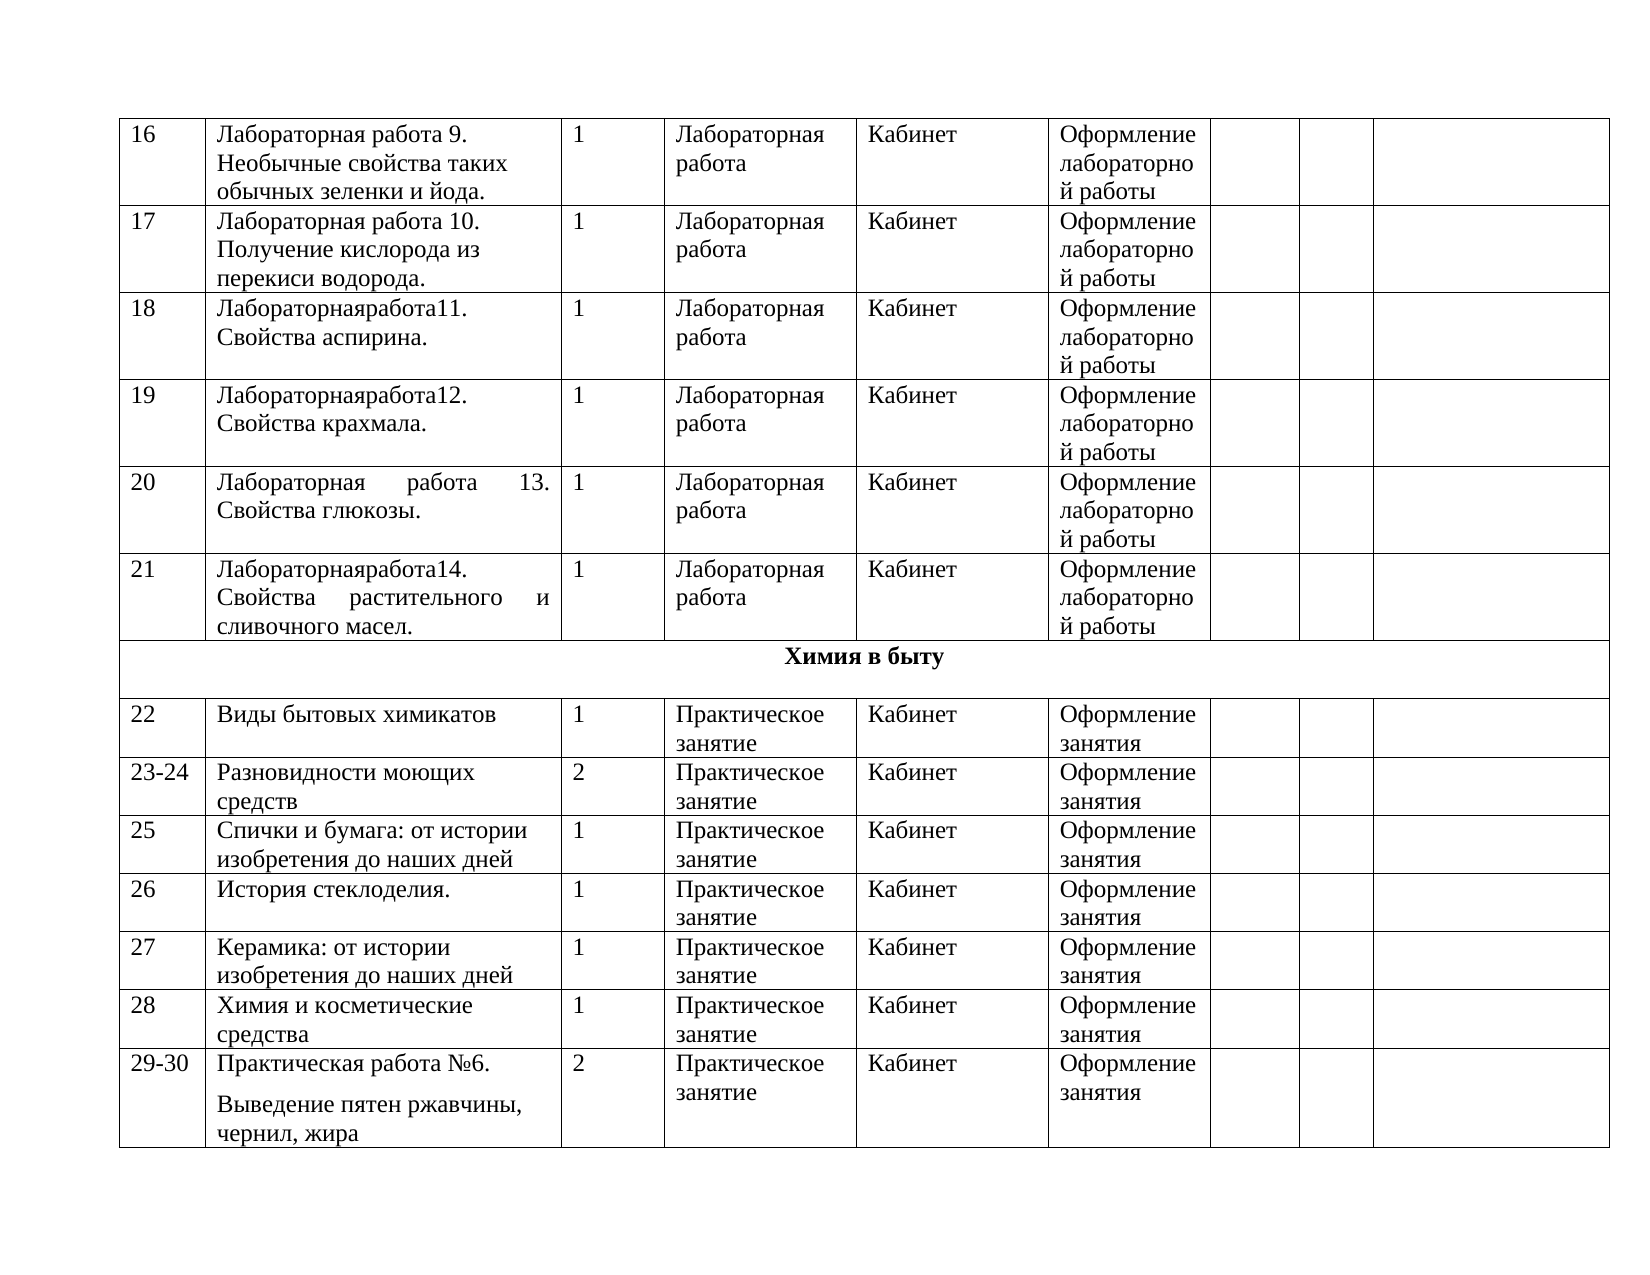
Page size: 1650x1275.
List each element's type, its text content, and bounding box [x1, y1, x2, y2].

table_cell [1374, 758, 1609, 815]
table_cell Лабораторная работа [665, 206, 856, 292]
table_cell Кабинет [857, 758, 1048, 815]
table_cell 1 [562, 206, 664, 292]
table_cell Лабораторная работа [665, 467, 856, 553]
table_cell 17 [120, 206, 205, 292]
table_cell 1 [562, 119, 664, 205]
table_cell 1 [562, 874, 664, 931]
table_cell Практическая работа №6. Выведение пятен ржавчины, чернил, жира [206, 1049, 561, 1147]
table_cell Лабораторная работа [665, 554, 856, 640]
table_cell [1211, 380, 1299, 466]
table_cell Химия в быту [120, 641, 1609, 698]
table_cell [1374, 293, 1609, 379]
table_cell Оформление занятия [1049, 1049, 1210, 1147]
table_cell Лабораторная работа [665, 380, 856, 466]
table_cell Практическое занятие [665, 816, 856, 873]
table_cell [1374, 1049, 1609, 1147]
table_cell Лабораторная работа 10. Получение кислорода из перекиси водорода. [206, 206, 561, 292]
table_cell Кабинет [857, 874, 1048, 931]
table_cell 27 [120, 932, 205, 989]
table_cell [1300, 119, 1373, 205]
table_cell 21 [120, 554, 205, 640]
table_cell Оформление занятия [1049, 699, 1210, 756]
table_cell Виды бытовых химикатов [206, 699, 561, 756]
table_cell [1374, 699, 1609, 756]
table_cell Оформление занятия [1049, 990, 1210, 1048]
table_cell [1300, 554, 1373, 640]
table_cell Практическое занятие [665, 699, 856, 756]
table_cell [1374, 990, 1609, 1048]
table_cell [1374, 119, 1609, 205]
table_cell 26 [120, 874, 205, 931]
table_cell [1374, 467, 1609, 553]
table_cell 16 [120, 119, 205, 205]
table_cell Спички и бумага: от истории изобретения до наших дней [206, 816, 561, 873]
table_cell 1 [562, 699, 664, 756]
table_cell [1211, 816, 1299, 873]
table_cell Кабинет [857, 119, 1048, 205]
table_cell Оформление занятия [1049, 816, 1210, 873]
table_cell [1374, 816, 1609, 873]
table_cell [1300, 380, 1373, 466]
table_cell Практическое занятие [665, 874, 856, 931]
table_cell [1211, 206, 1299, 292]
table_cell Кабинет [857, 932, 1048, 989]
table_cell 19 [120, 380, 205, 466]
table_cell [1300, 293, 1373, 379]
table_cell 1 [562, 990, 664, 1048]
table_cell Кабинет [857, 467, 1048, 553]
table_cell [1211, 874, 1299, 931]
table_cell [1300, 990, 1373, 1048]
table_cell История стеклоделия. [206, 874, 561, 931]
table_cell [1049, 119, 1210, 205]
table_cell 22 [120, 699, 205, 756]
table_cell Разновидности моющих средств [206, 758, 561, 815]
table_cell [1300, 758, 1373, 815]
table_cell Лабораторная работа [665, 293, 856, 379]
table_cell Оформление лабораторной работы [1049, 293, 1210, 379]
table_cell Лабораторнаяработа11. Свойства аспирина. [206, 293, 561, 379]
table_cell 1 [562, 467, 664, 553]
table_cell Кабинет [857, 206, 1048, 292]
table_cell 23-24 [120, 758, 205, 815]
table_cell Кабинет [857, 380, 1048, 466]
table_cell Лабораторная работа [665, 119, 856, 205]
table_cell [1211, 554, 1299, 640]
table_cell [1374, 874, 1609, 931]
table_cell Практическое занятие [665, 932, 856, 989]
table_cell [1211, 699, 1299, 756]
table_cell Кабинет [857, 1049, 1048, 1147]
table_cell Кабинет [857, 293, 1048, 379]
table_cell Практическое занятие [665, 758, 856, 815]
table_cell Практическое занятие [665, 1049, 856, 1147]
table_cell 25 [120, 816, 205, 873]
table_cell Оформление занятия [1049, 932, 1210, 989]
table_cell Кабинет [857, 554, 1048, 640]
table_cell [1211, 293, 1299, 379]
table_cell Лабораторная работа 9. Необычные свойства таких обычных зеленки и йода. [206, 119, 561, 205]
table_cell Оформление занятия [1049, 874, 1210, 931]
table_cell [1374, 206, 1609, 292]
table_cell 20 [120, 467, 205, 553]
table_cell [1300, 932, 1373, 989]
table_cell [1374, 554, 1609, 640]
table_cell [1300, 1049, 1373, 1147]
table_cell 1 [562, 380, 664, 466]
table_cell [1300, 206, 1373, 292]
table_cell Керамика: от истории изобретения до наших дней [206, 932, 561, 989]
table_cell Оформление лабораторной работы [1049, 206, 1210, 292]
table_cell [1300, 467, 1373, 553]
table_cell [1300, 816, 1373, 873]
table_cell 29-30 [120, 1049, 205, 1147]
table_cell Кабинет [857, 699, 1048, 756]
table_cell Оформление лабораторной работы [1049, 380, 1210, 466]
table_cell Лабораторная работа 13. Свойства глюкозы. [206, 467, 561, 553]
table_cell [1300, 699, 1373, 756]
table_cell [1374, 932, 1609, 989]
table_cell 1 [562, 932, 664, 989]
table_cell [1300, 874, 1373, 931]
table_cell 28 [120, 990, 205, 1048]
table_cell [1211, 1049, 1299, 1147]
table_cell Кабинет [857, 990, 1048, 1048]
table_cell Лабораторнаяработа14. Свойства растительного и сливочного масел. [206, 554, 561, 640]
table_cell [1211, 990, 1299, 1048]
table_cell Лабораторнаяработа12. Свойства крахмала. [206, 380, 561, 466]
table_cell [1211, 758, 1299, 815]
table_cell 1 [562, 293, 664, 379]
table_cell Химия и косметические средства [206, 990, 561, 1048]
table_cell 1 [562, 816, 664, 873]
table_cell Кабинет [857, 816, 1048, 873]
table_cell 2 [562, 1049, 664, 1147]
table_cell 1 [562, 554, 664, 640]
table_cell 18 [120, 293, 205, 379]
table_cell 2 [562, 758, 664, 815]
table_cell Оформление лабораторной работы [1049, 554, 1210, 640]
table_cell [1211, 119, 1299, 205]
table_cell [1211, 467, 1299, 553]
table_cell Практическое занятие [665, 990, 856, 1048]
table_cell Оформление занятия [1049, 758, 1210, 815]
table_cell [1211, 932, 1299, 989]
table_cell Оформление лабораторной работы [1049, 467, 1210, 553]
table_cell [1374, 380, 1609, 466]
